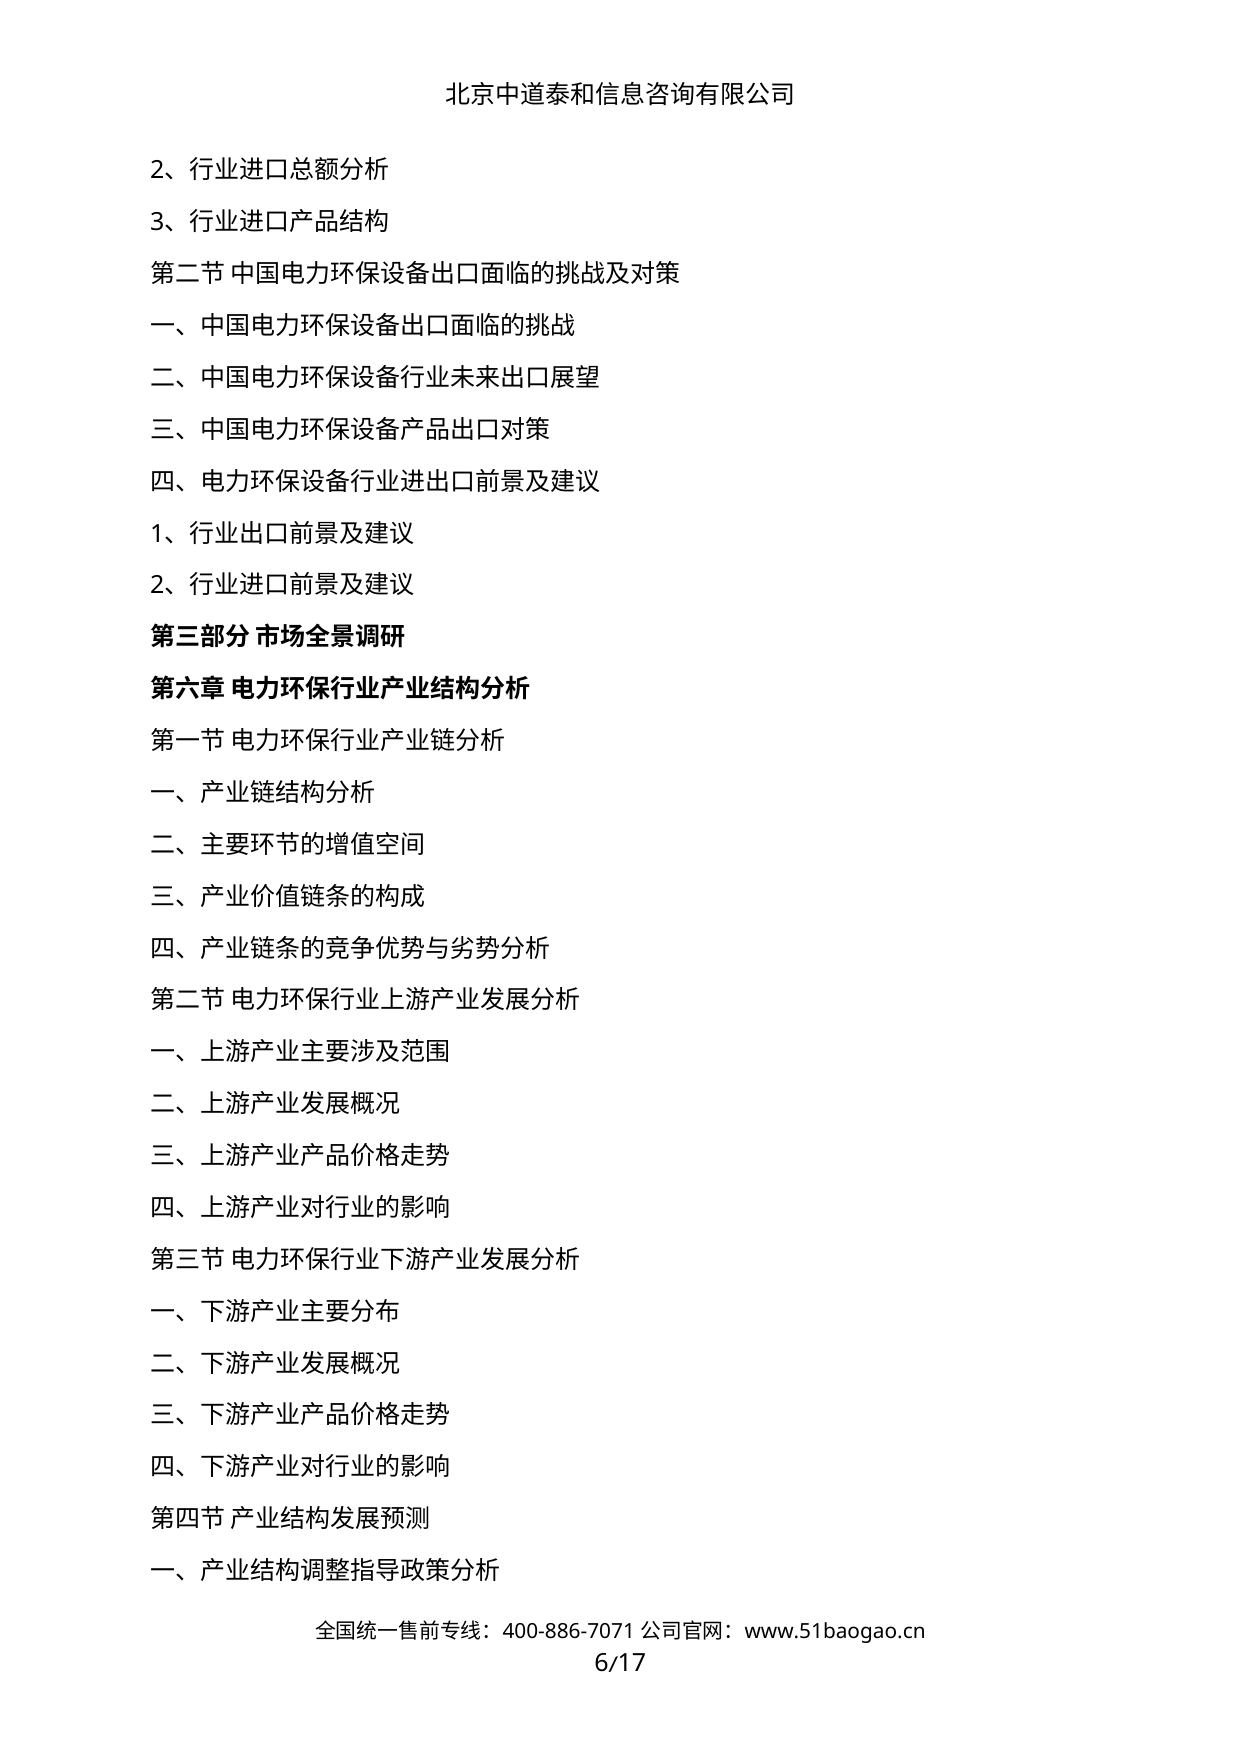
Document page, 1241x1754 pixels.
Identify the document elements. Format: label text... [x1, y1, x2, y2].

text 第二节 中国电力环保设备出口面临的挑战及对策 [150, 254, 1090, 290]
text 第六章 电力环保行业产业结构分析 [150, 669, 1090, 705]
text 一、下游产业主要分布 [150, 1291, 1090, 1327]
text 一、中国电力环保设备出口面临的挑战 [150, 306, 1090, 342]
text 三、下游产业产品价格走势 [150, 1395, 1090, 1431]
text 3、行业进口产品结构 [150, 202, 1090, 238]
text 一、产业链结构分析 [150, 772, 1090, 809]
text 第一节 电力环保行业产业链分析 [150, 721, 1090, 757]
text 一、产业结构调整指导政策分析 [150, 1551, 1090, 1587]
text 三、上游产业产品价格走势 [150, 1136, 1090, 1172]
text 二、下游产业发展概况 [150, 1343, 1090, 1379]
text 第三部分 市场全景调研 [150, 617, 1090, 653]
text 三、产业价值链条的构成 [150, 876, 1090, 912]
text 四、上游产业对行业的影响 [150, 1187, 1090, 1224]
text 二、上游产业发展概况 [150, 1084, 1090, 1120]
text 四、下游产业对行业的影响 [150, 1447, 1090, 1483]
text 三、中国电力环保设备产品出口对策 [150, 409, 1090, 446]
text 第四节 产业结构发展预测 [150, 1499, 1090, 1535]
text 二、中国电力环保设备行业未来出口展望 [150, 357, 1090, 394]
text 四、电力环保设备行业进出口前景及建议 [150, 461, 1090, 497]
text 第二节 电力环保行业上游产业发展分析 [150, 980, 1090, 1016]
text 四、产业链条的竞争优势与劣势分析 [150, 928, 1090, 964]
text 第三节 电力环保行业下游产业发展分析 [150, 1239, 1090, 1276]
text 2、行业进口前景及建议 [150, 565, 1090, 601]
text 2、行业进口总额分析 [150, 150, 1090, 186]
text 二、主要环节的增值空间 [150, 824, 1090, 861]
text 一、上游产业主要涉及范围 [150, 1032, 1090, 1068]
text 1、行业出口前景及建议 [150, 513, 1090, 549]
